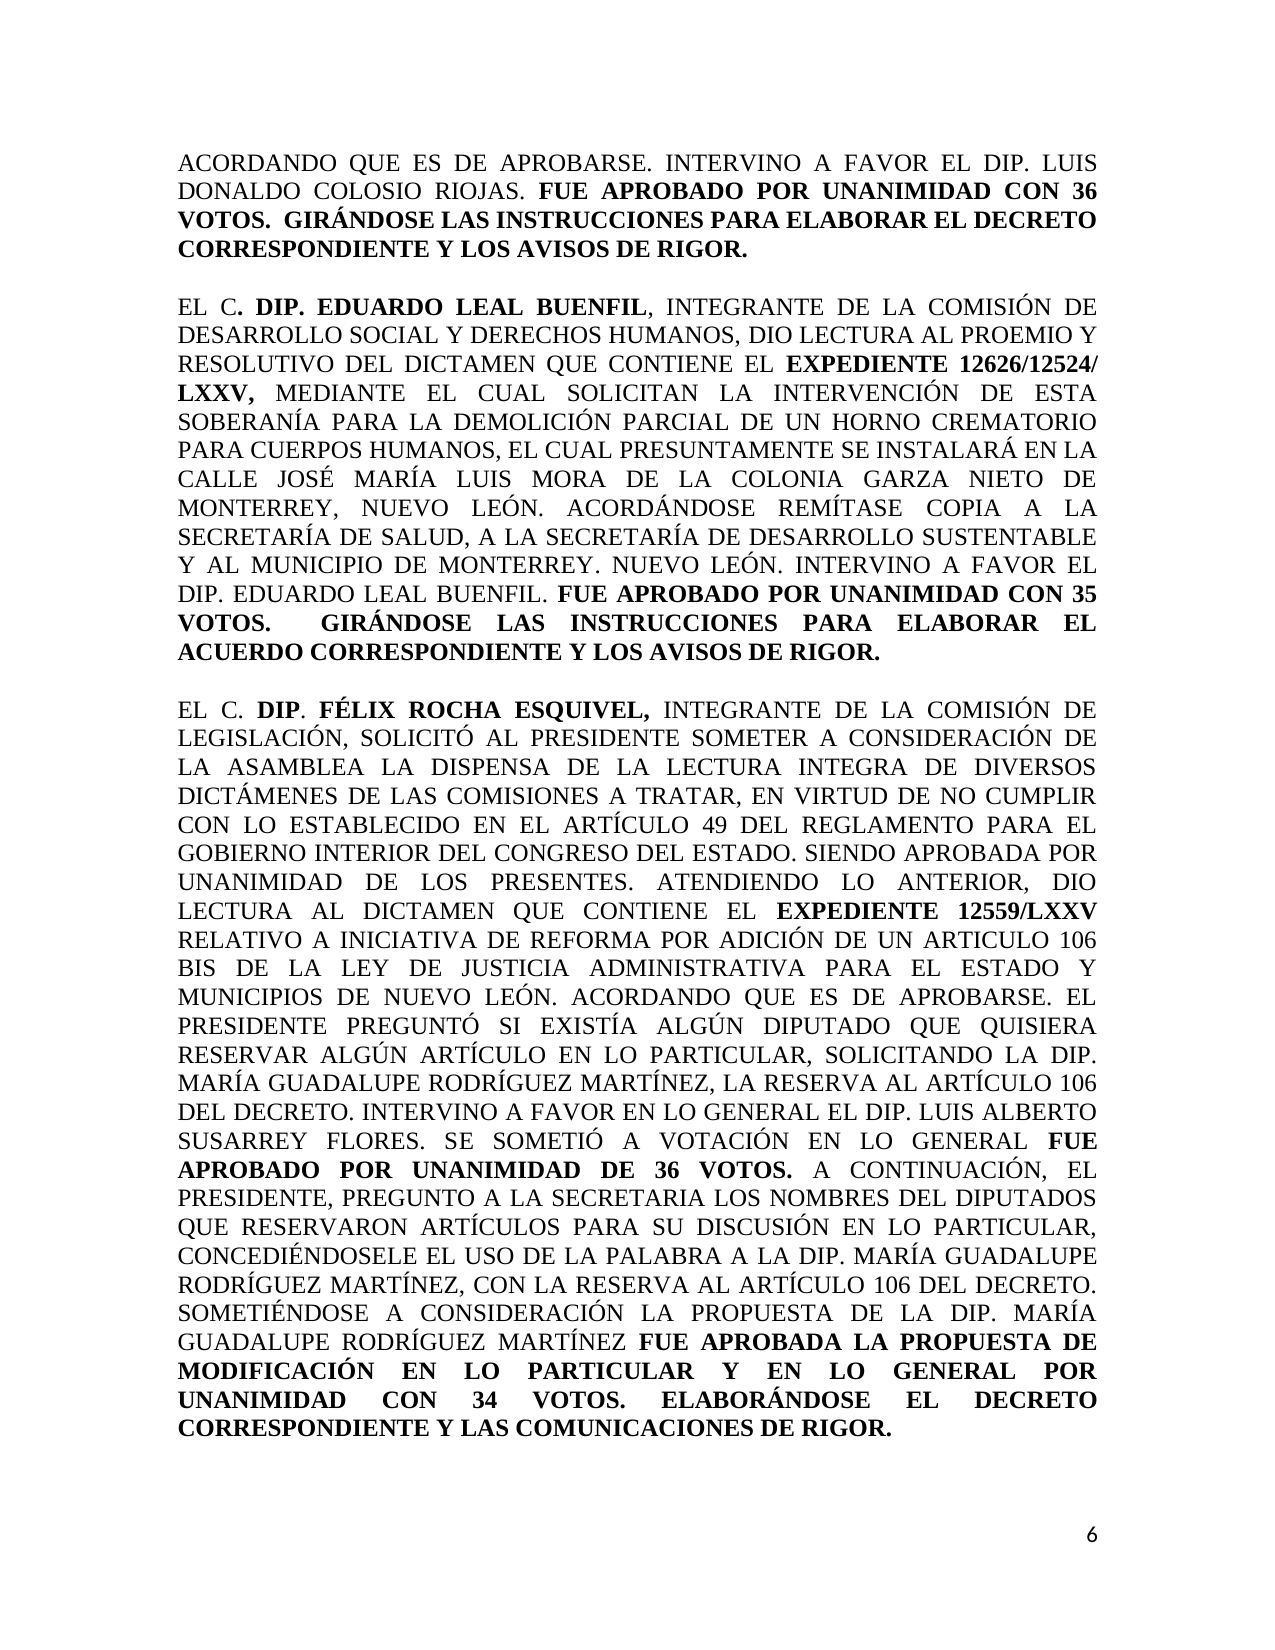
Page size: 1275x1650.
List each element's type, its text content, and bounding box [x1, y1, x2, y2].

text EL C. DIP. FÉLIX ROCHA ESQUIVEL, INTEGRANTE DE LA COMISIÓN DE LEGISLACIÓN, SOLICITÓ AL PRESIDENTE SOMETER A CONSIDERACIÓN DE LA ASAMBLEA LA DISPENSA DE LA LECTURA INTEGRA DE DIVERSOS DICTÁMENES DE LAS COMISIONES A TRATAR, EN VIRTUD DE NO CUMPLIR CON LO ESTABLECIDO EN EL ARTÍCULO 49 DEL REGLAMENTO PARA EL GOBIERNO INTERIOR DEL CONGRESO DEL ESTADO. SIENDO APROBADA POR UNANIMIDAD DE LOS PRESENTES. ATENDIENDO LO ANTERIOR, DIO LECTURA AL DICTAMEN QUE CONTIENE EL EXPEDIENTE 12559/LXXV RELATIVO A INICIATIVA DE REFORMA POR ADICIÓN DE UN ARTICULO 106 BIS DE LA LEY DE JUSTICIA ADMINISTRATIVA PARA EL ESTADO Y MUNICIPIOS DE NUEVO LEÓN. ACORDANDO QUE ES DE APROBARSE. EL PRESIDENTE PREGUNTÓ SI EXISTÍA ALGÚN DIPUTADO QUE QUISIERA RESERVAR ALGÚN ARTÍCULO EN LO PARTICULAR, SOLICITANDO LA DIP. MARÍA GUADALUPE RODRÍGUEZ MARTÍNEZ, LA RESERVA AL ARTÍCULO 106 DEL DECRETO. INTERVINO A FAVOR EN LO GENERAL EL DIP. LUIS ALBERTO SUSARREY FLORES. SE SOMETIÓ A VOTACIÓN EN LO GENERAL FUE APROBADO POR UNANIMIDAD DE 36 VOTOS. A CONTINUACIÓN, EL PRESIDENTE, PREGUNTO A LA SECRETARIA LOS NOMBRES DEL DIPUTADOS QUE RESERVARON ARTÍCULOS PARA SU DISCUSIÓN EN LO PARTICULAR, CONCEDIÉNDOSELE EL USO DE LA PALABRA A LA DIP. MARÍA GUADALUPE RODRÍGUEZ MARTÍNEZ, CON LA RESERVA AL ARTÍCULO 106 DEL DECRETO. SOMETIÉNDOSE A CONSIDERACIÓN LA PROPUESTA DE LA DIP. MARÍA GUADALUPE RODRÍGUEZ MARTÍNEZ FUE APROBADA LA PROPUESTA DE MODIFICACIÓN EN LO PARTICULAR Y EN LO GENERAL POR UNANIMIDAD CON 34 VOTOS. ELABORÁNDOSE EL DECRETO CORRESPONDIENTE Y LAS COMUNICACIONES DE RIGOR. [177, 695, 1098, 1442]
text EL C. DIP. EDUARDO LEAL BUENFIL, INTEGRANTE DE LA COMISIÓN DE DESARROLLO SOCIAL Y DERECHOS HUMANOS, DIO LECTURA AL PROEMIO Y RESOLUTIVO DEL DICTAMEN QUE CONTIENE EL EXPEDIENTE 12626/12524/ LXXV, MEDIANTE EL CUAL SOLICITAN LA INTERVENCIÓN DE ESTA SOBERANÍA PARA LA DEMOLICIÓN PARCIAL DE UN HORNO CREMATORIO PARA CUERPOS HUMANOS, EL CUAL PRESUNTAMENTE SE INSTALARÁ EN LA CALLE JOSÉ MARÍA LUIS MORA DE LA COLONIA GARZA NIETO DE MONTERREY, NUEVO LEÓN. ACORDÁNDOSE REMÍTASE COPIA A LA SECRETARÍA DE SALUD, A LA SECRETARÍA DE DESARROLLO SUSTENTABLE Y AL MUNICIPIO DE MONTERREY. NUEVO LEÓN. INTERVINO A FAVOR EL DIP. EDUARDO LEAL BUENFIL. FUE APROBADO POR UNANIMIDAD CON 35 VOTOS. GIRÁNDOSE LAS INSTRUCCIONES PARA ELABORAR EL ACUERDO CORRESPONDIENTE Y LOS AVISOS DE RIGOR. [177, 292, 1098, 666]
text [177, 148, 1098, 263]
